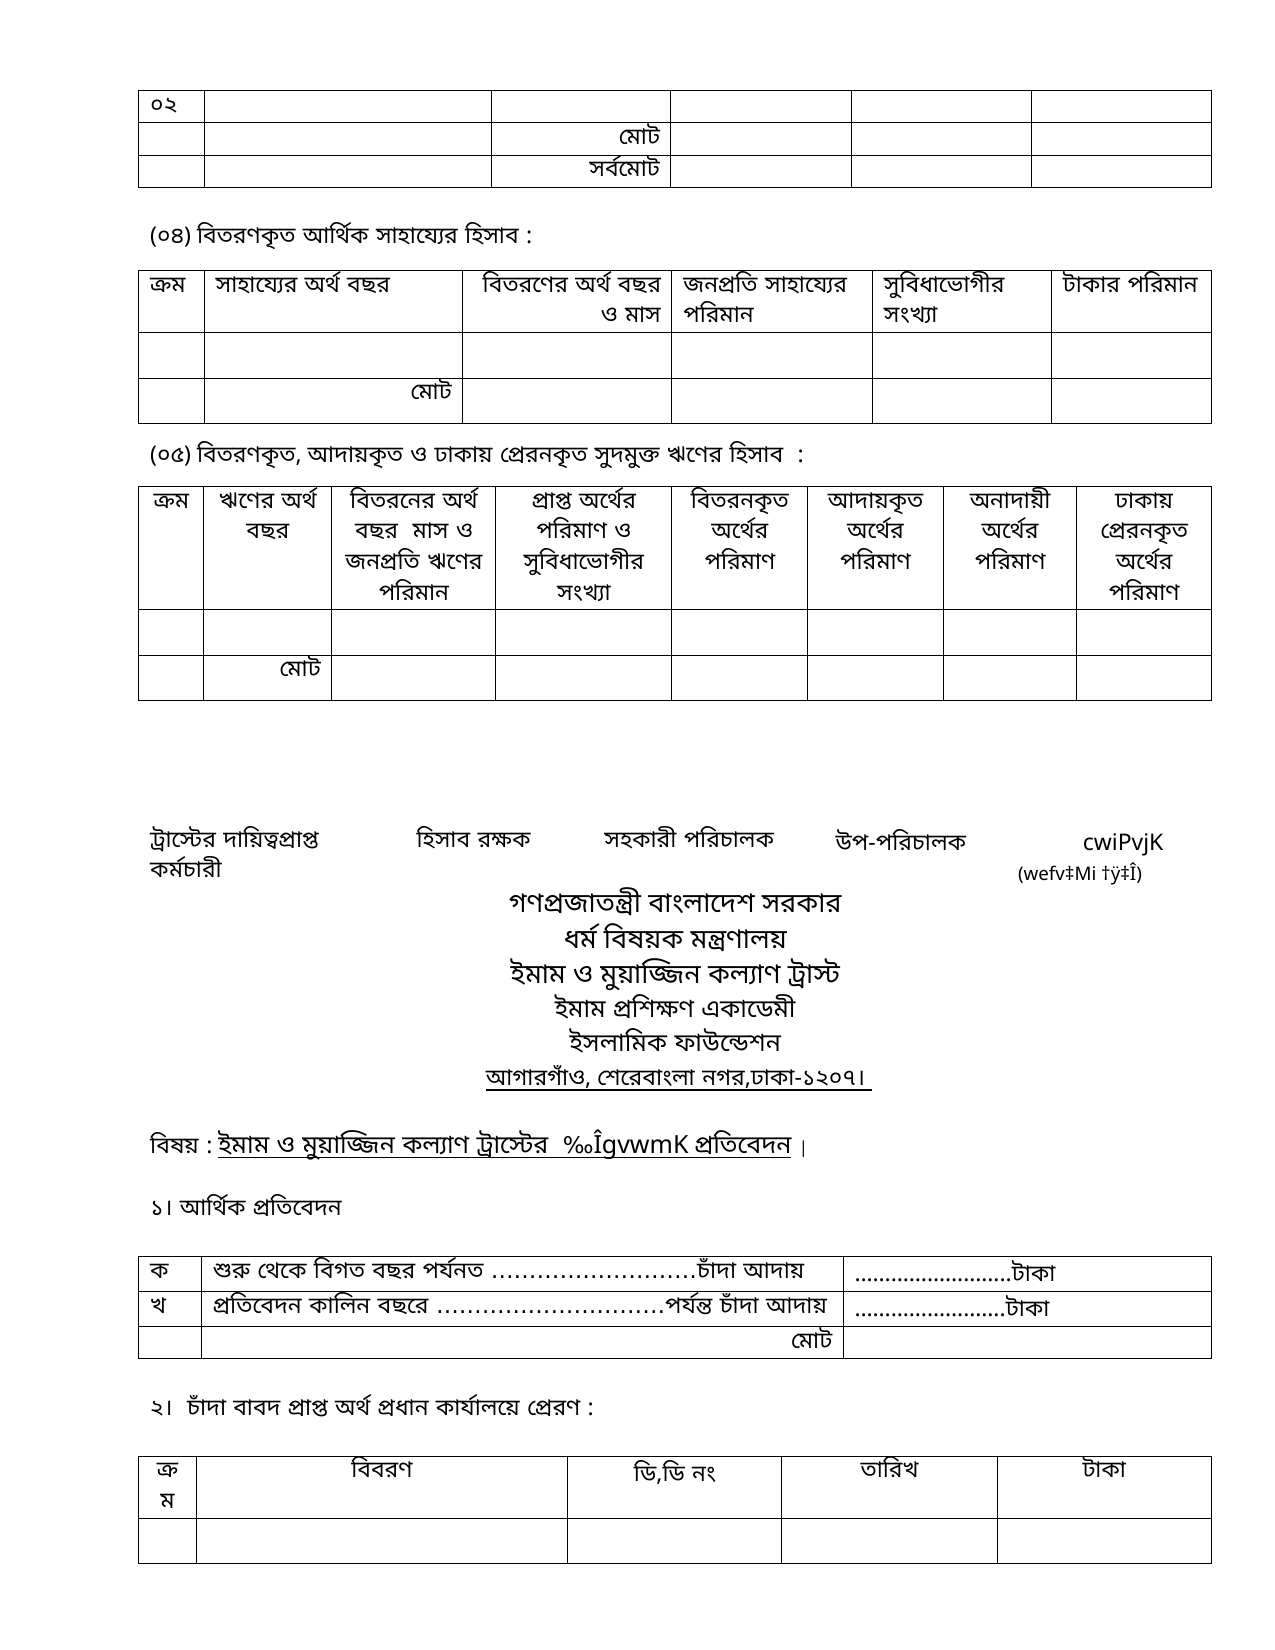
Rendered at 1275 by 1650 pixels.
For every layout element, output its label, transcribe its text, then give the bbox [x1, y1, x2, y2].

table_cell [944, 610, 1076, 655]
table_cell [852, 156, 1031, 187]
table_cell [1077, 610, 1211, 655]
table_cell [139, 1327, 201, 1358]
table_cell [139, 379, 204, 423]
table_cell [197, 1519, 567, 1563]
table_cell [1032, 123, 1211, 154]
table_cell মোট [202, 1327, 843, 1358]
table_header শুরু থেকে বিগত বছর পর্যনত ………………………চাঁদা আদায় [202, 1257, 843, 1291]
table_header জনপ্রতি সাহায্যের পরিমান [672, 271, 872, 332]
text আগারগাঁও, শেরেবাংলা নগর,ঢাকা-১২০৭। [150, 1061, 1200, 1095]
table_header ক্রম [139, 1457, 196, 1518]
table_cell [1032, 91, 1211, 122]
table_cell [1032, 156, 1211, 187]
table_cell [332, 610, 495, 655]
text ইসলামিক ফাউন্ডেশন [150, 1028, 1200, 1061]
table_cell [1077, 656, 1211, 700]
table_cell [463, 379, 671, 423]
table_header টাকার পরিমান [1052, 271, 1211, 332]
table_header ……………………..টাকা [844, 1257, 1211, 1291]
table_cell [852, 91, 1031, 122]
table_header বিতরণের অর্থ বছর ও মাস [463, 271, 671, 332]
table_cell [672, 610, 807, 655]
table_cell মোট [205, 379, 462, 423]
table_cell [782, 1519, 997, 1563]
table_header ঢাকায় প্রেরনকৃত অর্থের পরিমাণ [1077, 487, 1211, 609]
table_cell [139, 610, 203, 655]
table_cell [496, 656, 671, 700]
table_cell [205, 156, 491, 187]
table_header প্রাপ্ত অর্থের পরিমাণ ও সুবিধাভোগীর সংখ্যা [496, 487, 671, 609]
table_cell [873, 379, 1051, 423]
table_cell [852, 123, 1031, 154]
text ইমাম ও মুয়াজ্জিন কল্যাণ ট্রাস্ট [150, 959, 1200, 995]
table_cell [139, 156, 204, 187]
text (০৫) বিতরণকৃত, আদায়কৃত ও ঢাকায় প্রেরনকৃত সুদমুক্ত ঋণের হিসাব : [150, 438, 1200, 472]
table_cell ০২ [139, 91, 204, 122]
table_cell [672, 333, 872, 377]
table_cell [568, 1519, 781, 1563]
table_header ক [139, 1257, 201, 1291]
table_header টাকা [998, 1457, 1211, 1518]
table_header অনাদায়ী অর্থের পরিমাণ [944, 487, 1076, 609]
table_header সহকারী পরিচালক [591, 826, 787, 887]
table_cell [139, 123, 204, 154]
table_header হিসাব রক্ষক [356, 826, 591, 887]
text ১। আর্থিক প্রতিবেদন [150, 1194, 1200, 1225]
table_header বিতরনকৃত অর্থের পরিমাণ [672, 487, 807, 609]
table_cell [671, 156, 851, 187]
table_header তারিখ [782, 1457, 997, 1518]
table_cell [496, 610, 671, 655]
table_header সাহায্যের অর্থ বছর [205, 271, 462, 332]
table_cell [944, 656, 1076, 700]
table_header বিবরণ [197, 1457, 567, 1518]
table_cell [671, 91, 851, 122]
table_cell [672, 379, 872, 423]
table_cell [998, 1519, 1211, 1563]
table_header উপ-পরিচালক cwiPvjK (wefv‡Mi †ÿ‡Î) [788, 826, 1211, 887]
table_cell [671, 123, 851, 154]
text বিষয় : ইমাম ও মুয়াজ্জিন কল্যাণ ট্রাস্টের ‰ÎgvwmK প্রতিবেদন | [150, 1126, 1200, 1163]
text ইমাম প্রশিক্ষণ একাডেমী [150, 995, 1200, 1028]
table_cell [808, 610, 943, 655]
table_cell মোট [204, 656, 331, 700]
table_cell [205, 333, 462, 377]
table_cell [873, 333, 1051, 377]
table_cell …………………….টাকা [844, 1292, 1211, 1326]
table_cell [844, 1327, 1211, 1358]
text (০৪) বিতরণকৃত আর্থিক সাহায্যের হিসাব : [150, 219, 1200, 253]
table_header ট্রাস্টের দায়িত্বপ্রাপ্ত কর্মচারী [139, 826, 356, 887]
table_cell সর্বমোট [492, 156, 670, 187]
table_cell [1052, 379, 1211, 423]
table_header সুবিধাভোগীর সংখ্যা [873, 271, 1051, 332]
table_cell মোট [492, 123, 670, 154]
table_cell [672, 656, 807, 700]
table_cell [205, 91, 491, 122]
table_header ক্রম [139, 487, 203, 609]
table_header ডি,ডি নং [568, 1457, 781, 1518]
table_cell [332, 656, 495, 700]
table_cell প্রতিবেদন কালিন বছরে …………………………পর্যন্ত চাঁদা আদায় [202, 1292, 843, 1326]
table_cell [204, 610, 331, 655]
text গণপ্রজাতন্ত্রী বাংলাদেশ সরকার [150, 887, 1200, 923]
table_cell [492, 91, 670, 122]
table_cell [139, 656, 203, 700]
table_header ক্রম [139, 271, 204, 332]
table_header আদায়কৃত অর্থের পরিমাণ [808, 487, 943, 609]
table_header বিতরনের অর্থ বছর মাস ও জনপ্রতি ঋণের পরিমান [332, 487, 495, 609]
table_cell [139, 1519, 196, 1563]
table_header ঋণের অর্থ বছর [204, 487, 331, 609]
table_cell খ [139, 1292, 201, 1326]
table_cell [808, 656, 943, 700]
text ধর্ম বিষয়ক মন্ত্রণালয় [150, 923, 1200, 959]
table_cell [139, 333, 204, 377]
table_cell [1052, 333, 1211, 377]
table_cell [205, 123, 491, 154]
text ২। চাঁদা বাবদ প্রাপ্ত অর্থ প্রধান কার্যালয়ে প্রেরণ : [150, 1391, 1200, 1424]
table_cell [463, 333, 671, 377]
